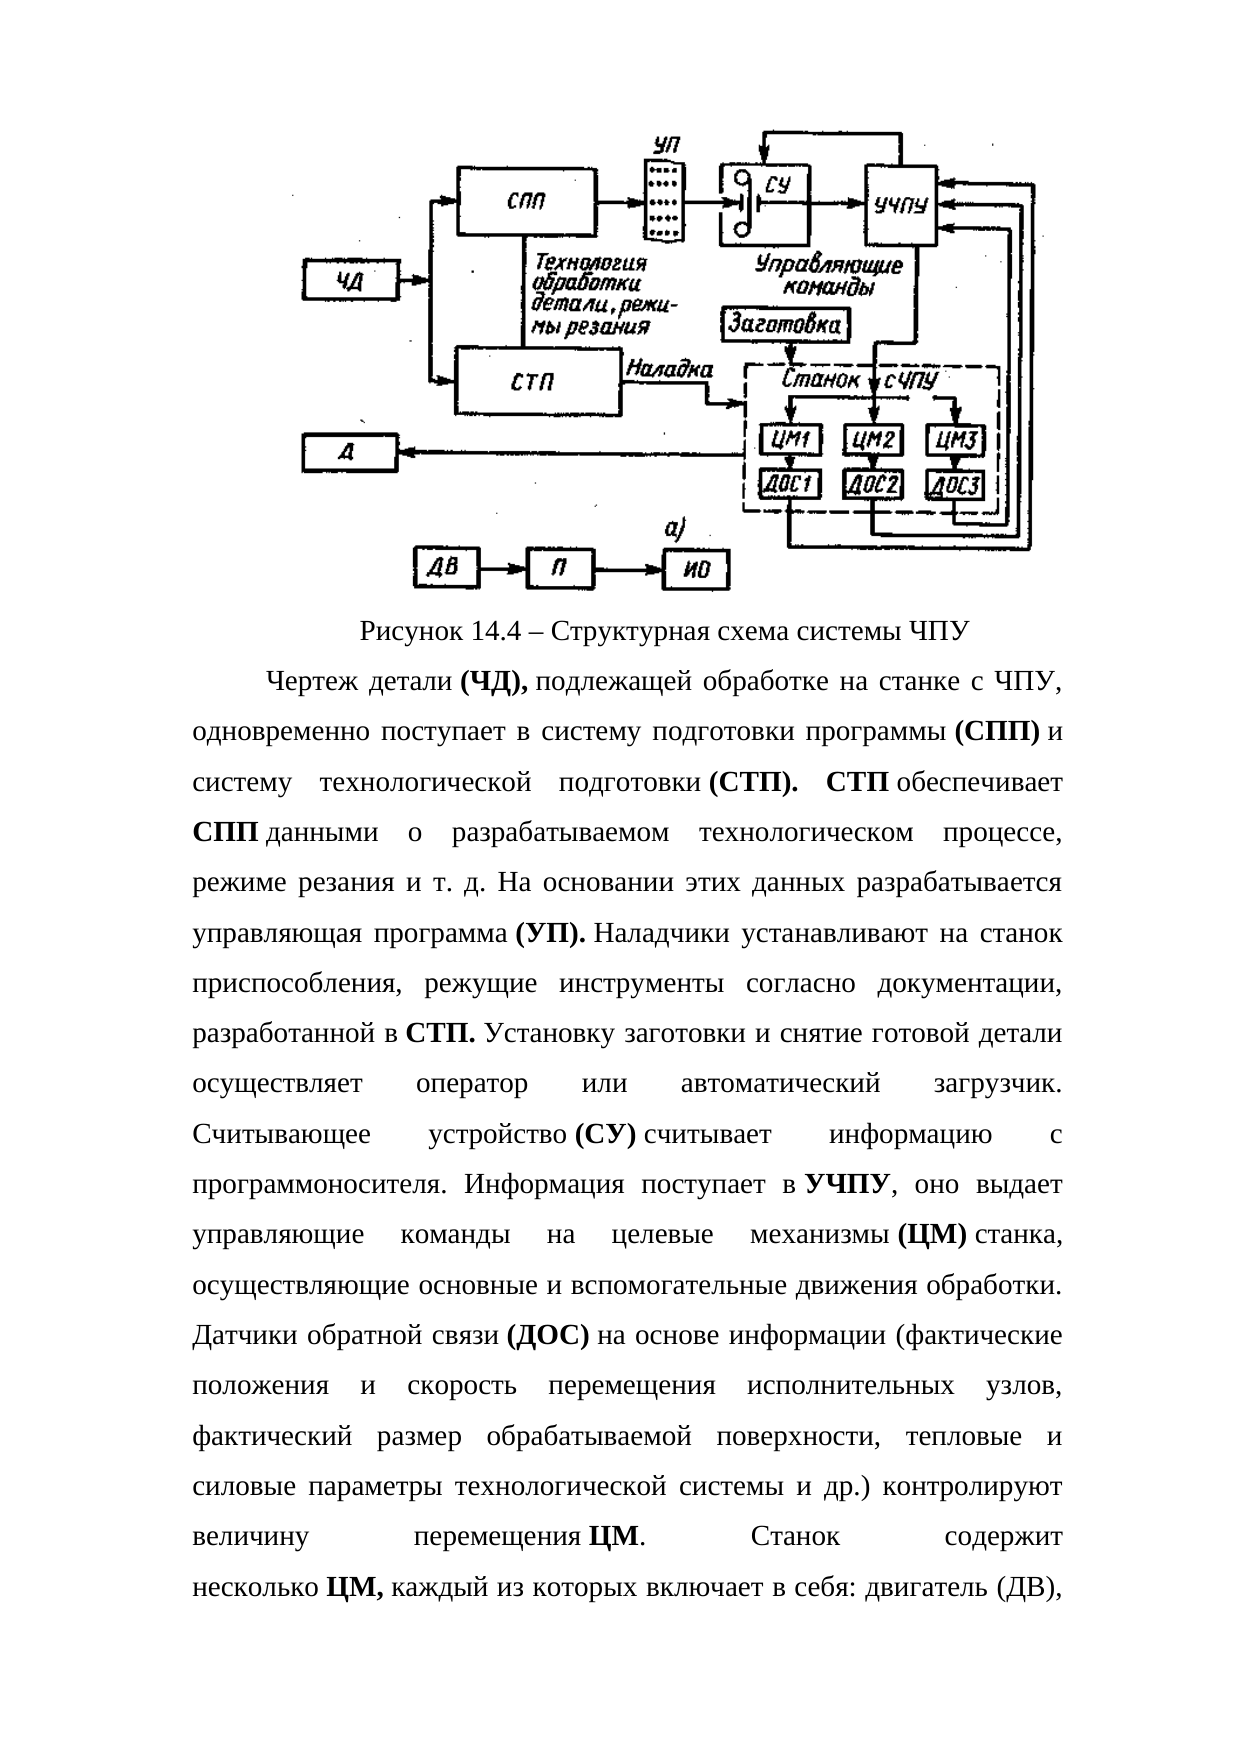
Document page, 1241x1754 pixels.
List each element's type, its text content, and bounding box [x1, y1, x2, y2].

picture [277, 118, 1052, 599]
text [192, 663, 1063, 1602]
text Рисунок 14.4 – Структурная схема системы ЧПУ [192, 613, 1063, 646]
